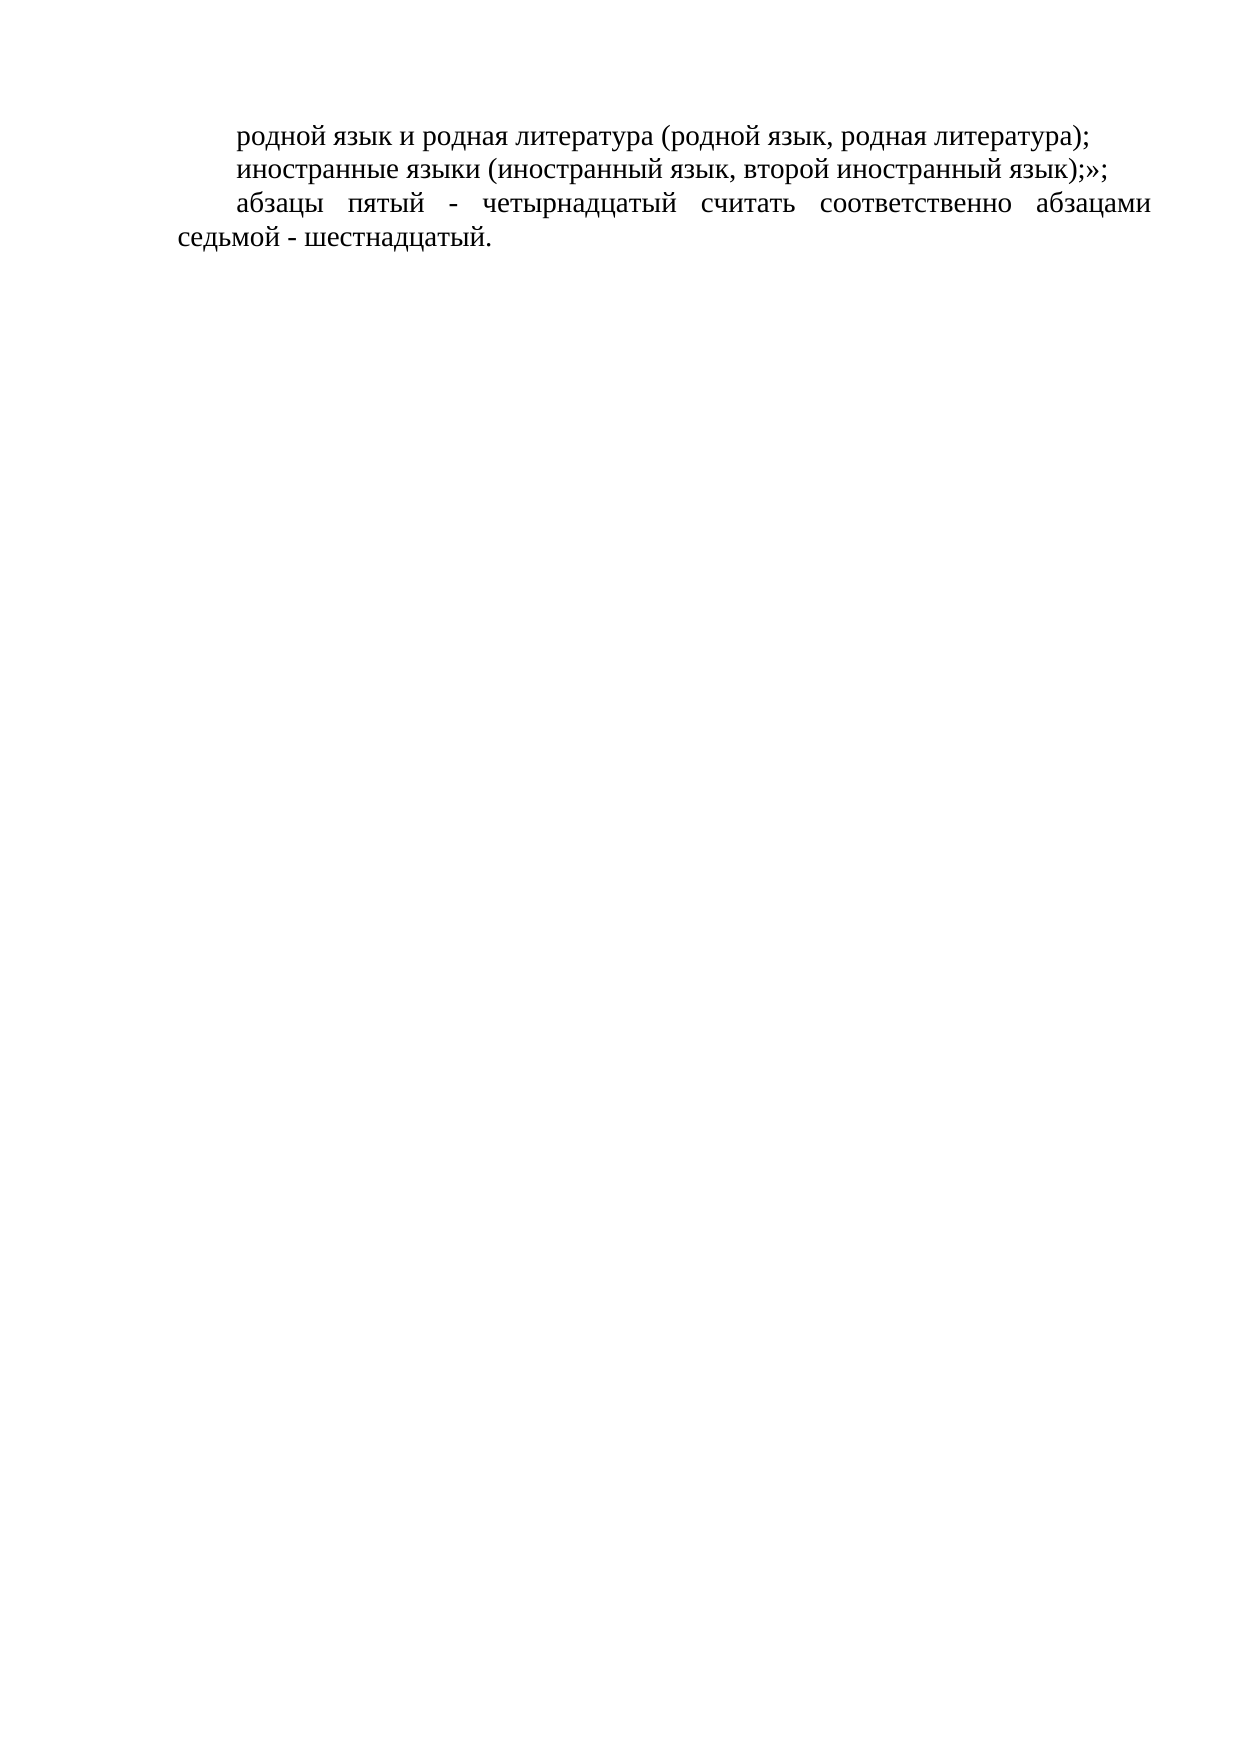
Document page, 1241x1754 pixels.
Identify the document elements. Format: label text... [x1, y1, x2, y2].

text иностранные языки (иностранный язык, второй иностранный язык);»; [177, 152, 1152, 185]
text абзацы пятый - четырнадцатый считать соответственно абзацами седьмой - шестнадцатый. [177, 185, 1152, 252]
text родной язык и родная литература (родной язык, родная литература); [177, 118, 1152, 152]
